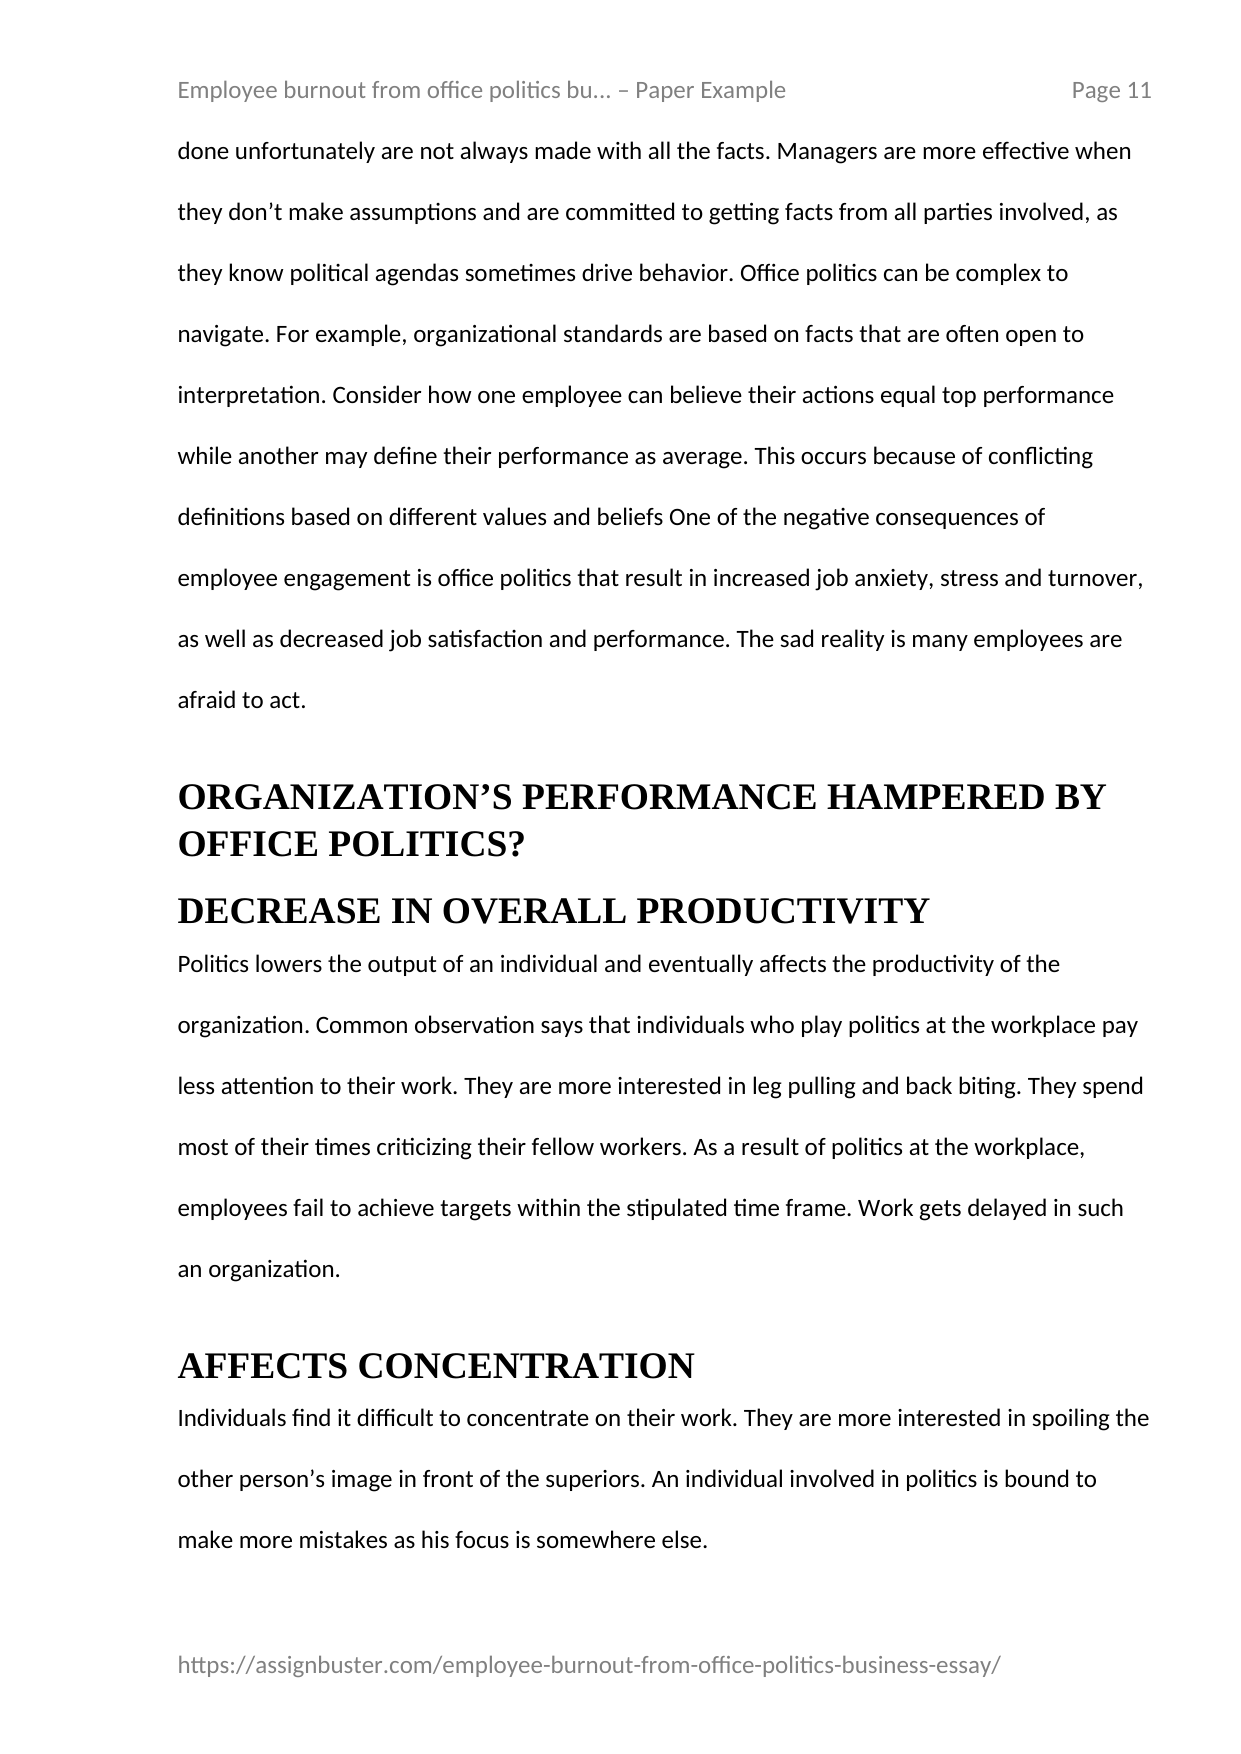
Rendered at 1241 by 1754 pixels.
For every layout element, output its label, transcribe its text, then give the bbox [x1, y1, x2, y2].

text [177, 135, 1152, 715]
subtitle AFFECTS CONCENTRATION [177, 1343, 1152, 1387]
subtitle ORGANIZATION’S PERFORMANCE HAMPERED BY OFFICE POLITICS? [177, 775, 1152, 864]
text Individuals find it difficult to concentrate on their work. They are more interested in spoiling the other person’s image in front of the superiors. An individual involved in politics is bound to make more mistakes as his focus is somewhere else. [177, 1402, 1152, 1555]
text Politics lowers the output of an individual and eventually affects the productivity of the organization. Common observation says that individuals who play politics at the workplace pay less attention to their work. They are more interested in leg pulling and back biting. They spend most of their times criticizing their fellow workers. As a result of politics at the workplace, employees fail to achieve targets within the stipulated time frame. Work gets delayed in such an organization. [177, 948, 1152, 1283]
subtitle DECREASE IN OVERALL PRODUCTIVITY [177, 889, 1152, 932]
